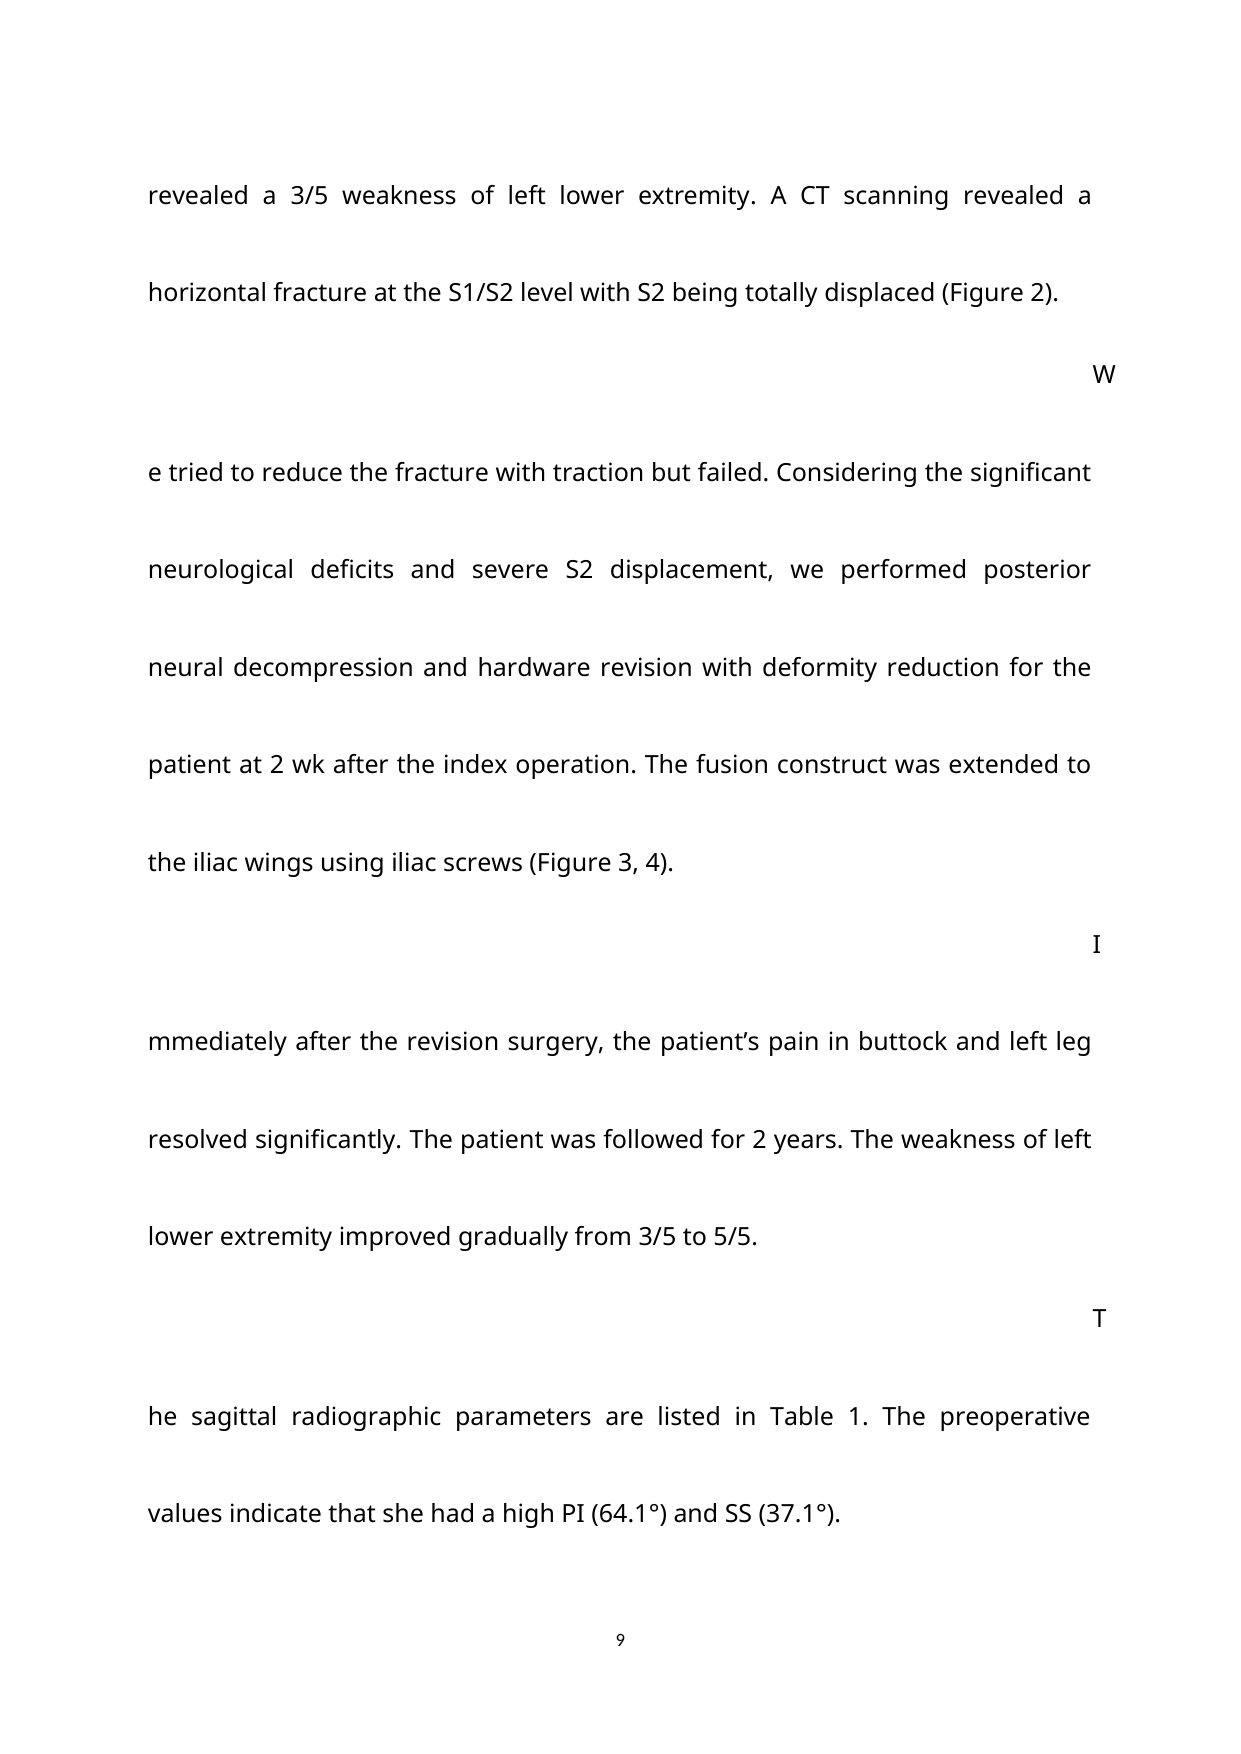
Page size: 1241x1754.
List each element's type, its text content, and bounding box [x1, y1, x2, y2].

text Immediately after the revision surgery, the patient’s pain in buttock and left leg resolved significantly. The patient was followed for 2 years. The weakness of left lower extremity improved gradually from 3/5 to 5/5. [148, 911, 1092, 1268]
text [148, 162, 1092, 324]
text The sagittal radiographic parameters are listed in Table 1. The preoperative values indicate that she had a high PI (64.1°) and SS (37.1°). [148, 1285, 1092, 1545]
text We tried to reduce the fracture with traction but failed. Considering the significant neurological deficits and severe S2 displacement, we performed posterior neural decompression and hardware revision with deformity reduction for the patient at 2 wk after the index operation. The fusion construct was extended to the iliac wings using iliac screws (Figure 3, 4). [148, 341, 1092, 894]
